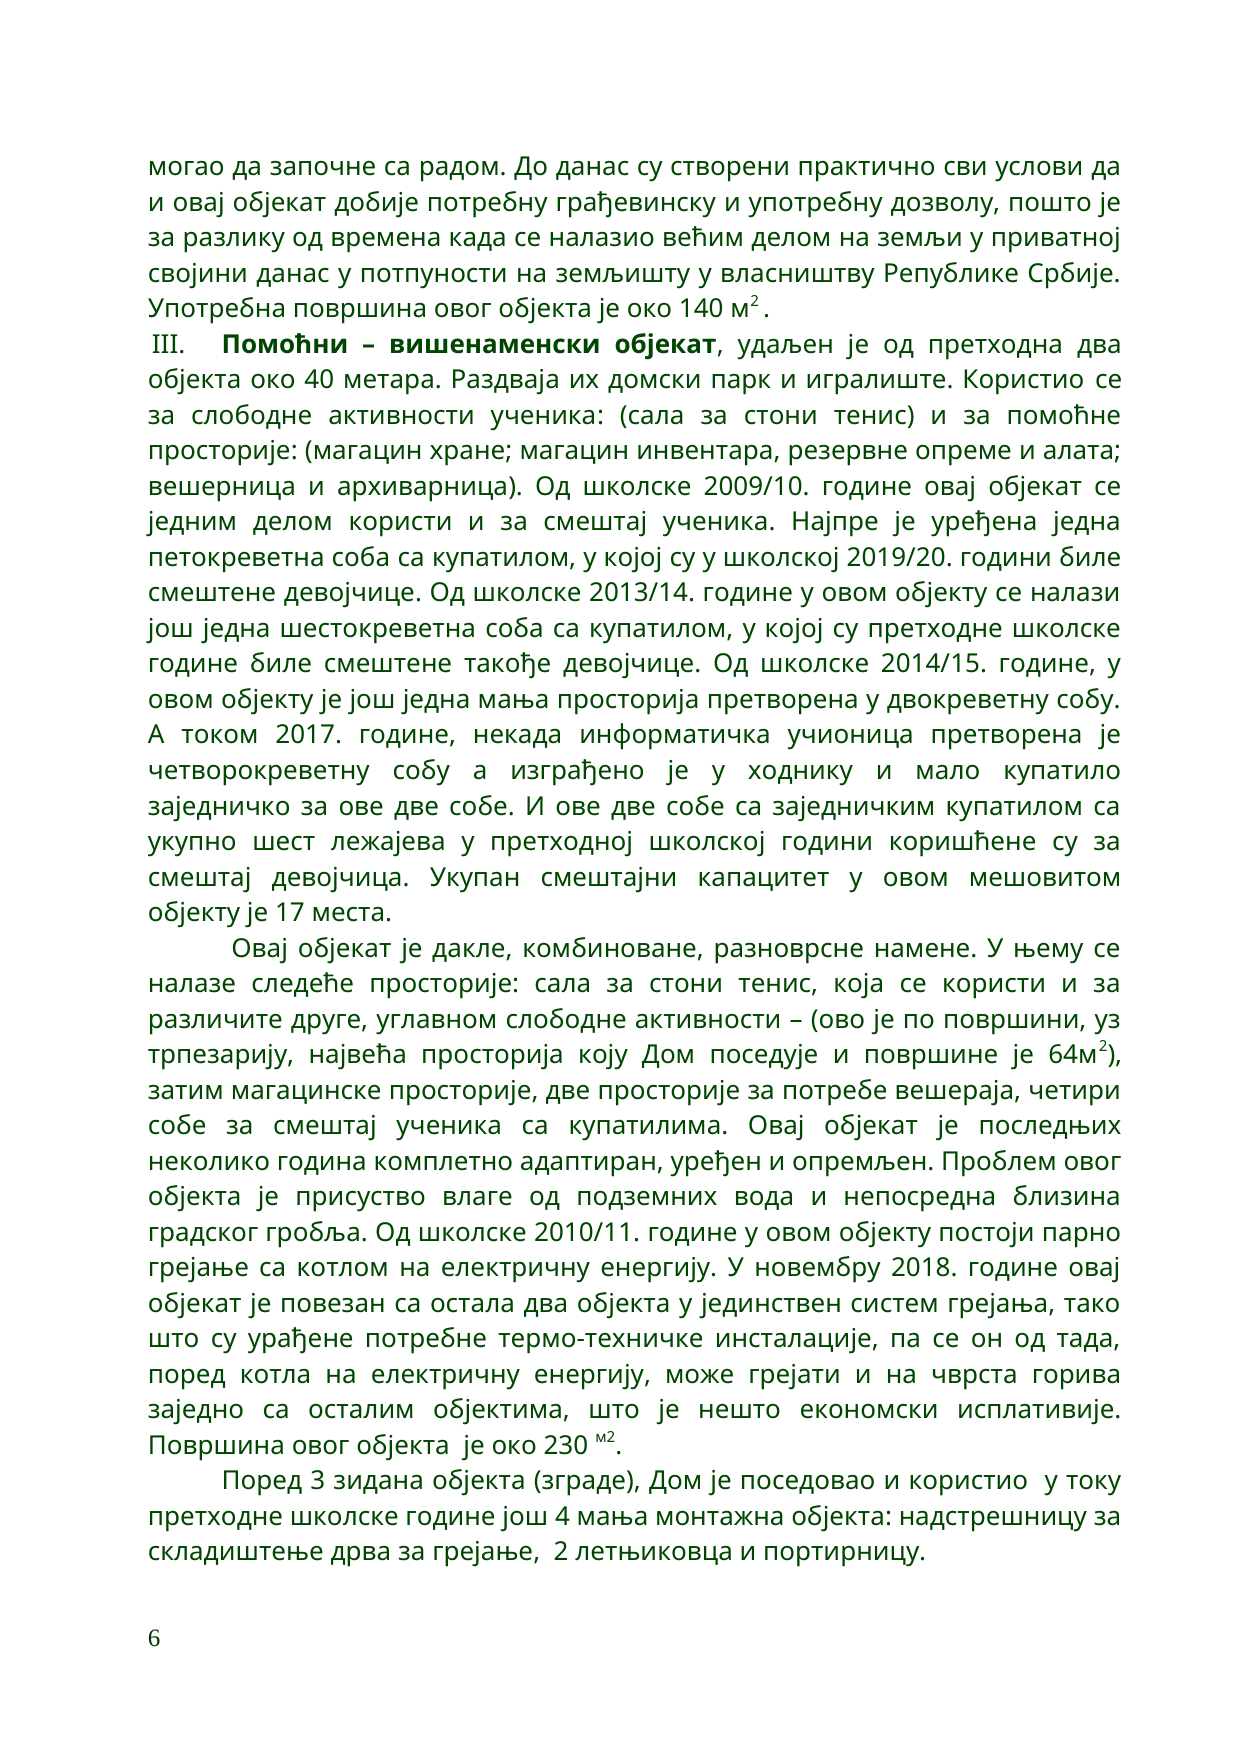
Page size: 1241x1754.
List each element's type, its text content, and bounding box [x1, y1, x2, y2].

list Помоћни – вишенаменски објекат, удаљен је од претходна два објекта око 40 метара. Раздваја их домски парк и игралиште. Користио се за слободне активности ученика: (сала за стони тенис) и за помоћне просторије: (магацин хране; магацин инвентара, резервне опреме и алата; вешерница и архиварница). Од школске 2009/10. године овај објекат се једним делом користи и за смештај ученика. Најпре је уређена једна петокреветна соба са купатилом, у којој су у школској 2019/20. години биле смештене девојчице. Од школске 2013/14. године у овом објекту се налази још једна шестокреветна соба са купатилом, у којој су претходне школске године биле смештене такође девојчице. Од школске 2014/15. године, у овом објекту је још једна мања просторија претворена у двокреветну собу. А током 2017. године, некада информатичка учионица претворена је четворокреветну собу а изграђено је у ходнику и мало купатило заједничко за ове две собе. И ове две собе са заједничким купатилом са укупно шест лежајева у претходној школској години коришћене су за смештај девојчица. Укупан смештајни капацитет у овом мешовитом објекту је 17 места. [148, 325, 1122, 929]
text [148, 148, 1122, 325]
text Поред 3 зидана објекта (зграде), Дом је поседовао и користио у току претходне школске године још 4 мања монтажна објекта: надстрешницу за складиштење дрва за грејање, 2 летњиковца и портирницу. [148, 1462, 1122, 1568]
text Овај објекат је дакле, комбиноване, разноврсне намене. У њему се налазе следеће просторије: сала за стони тенис, која се користи и за различите друге, углавном слободне активности – (ово је по површини, уз трпезарију, највећа просторија коју Дом поседује и површине је 64м2), затим магацинске просторије, две просторије за потребе вешераја, четири собе за смештај ученика са купатилима. Овај објекат је последњих неколико година комплетно адаптиран, уређен и опремљен. Проблем овог објекта је присуство влаге од подземних вода и непосредна близина градског гробља. Од школске 2010/11. године у овом објекту постоји парно грејање са котлом на електричну енергију. У новембру 2018. године овај објекат је повезан са остала два објекта у јединствен систем грејања, тако што су урађене потребне термо-техничке инсталације, па се он од тада, поред котла на електричну енергију, може грејати и на чврста горива заједно са осталим објектима, што је нешто економски исплативије. Површина овог објекта је око 230 м2. [148, 929, 1122, 1462]
